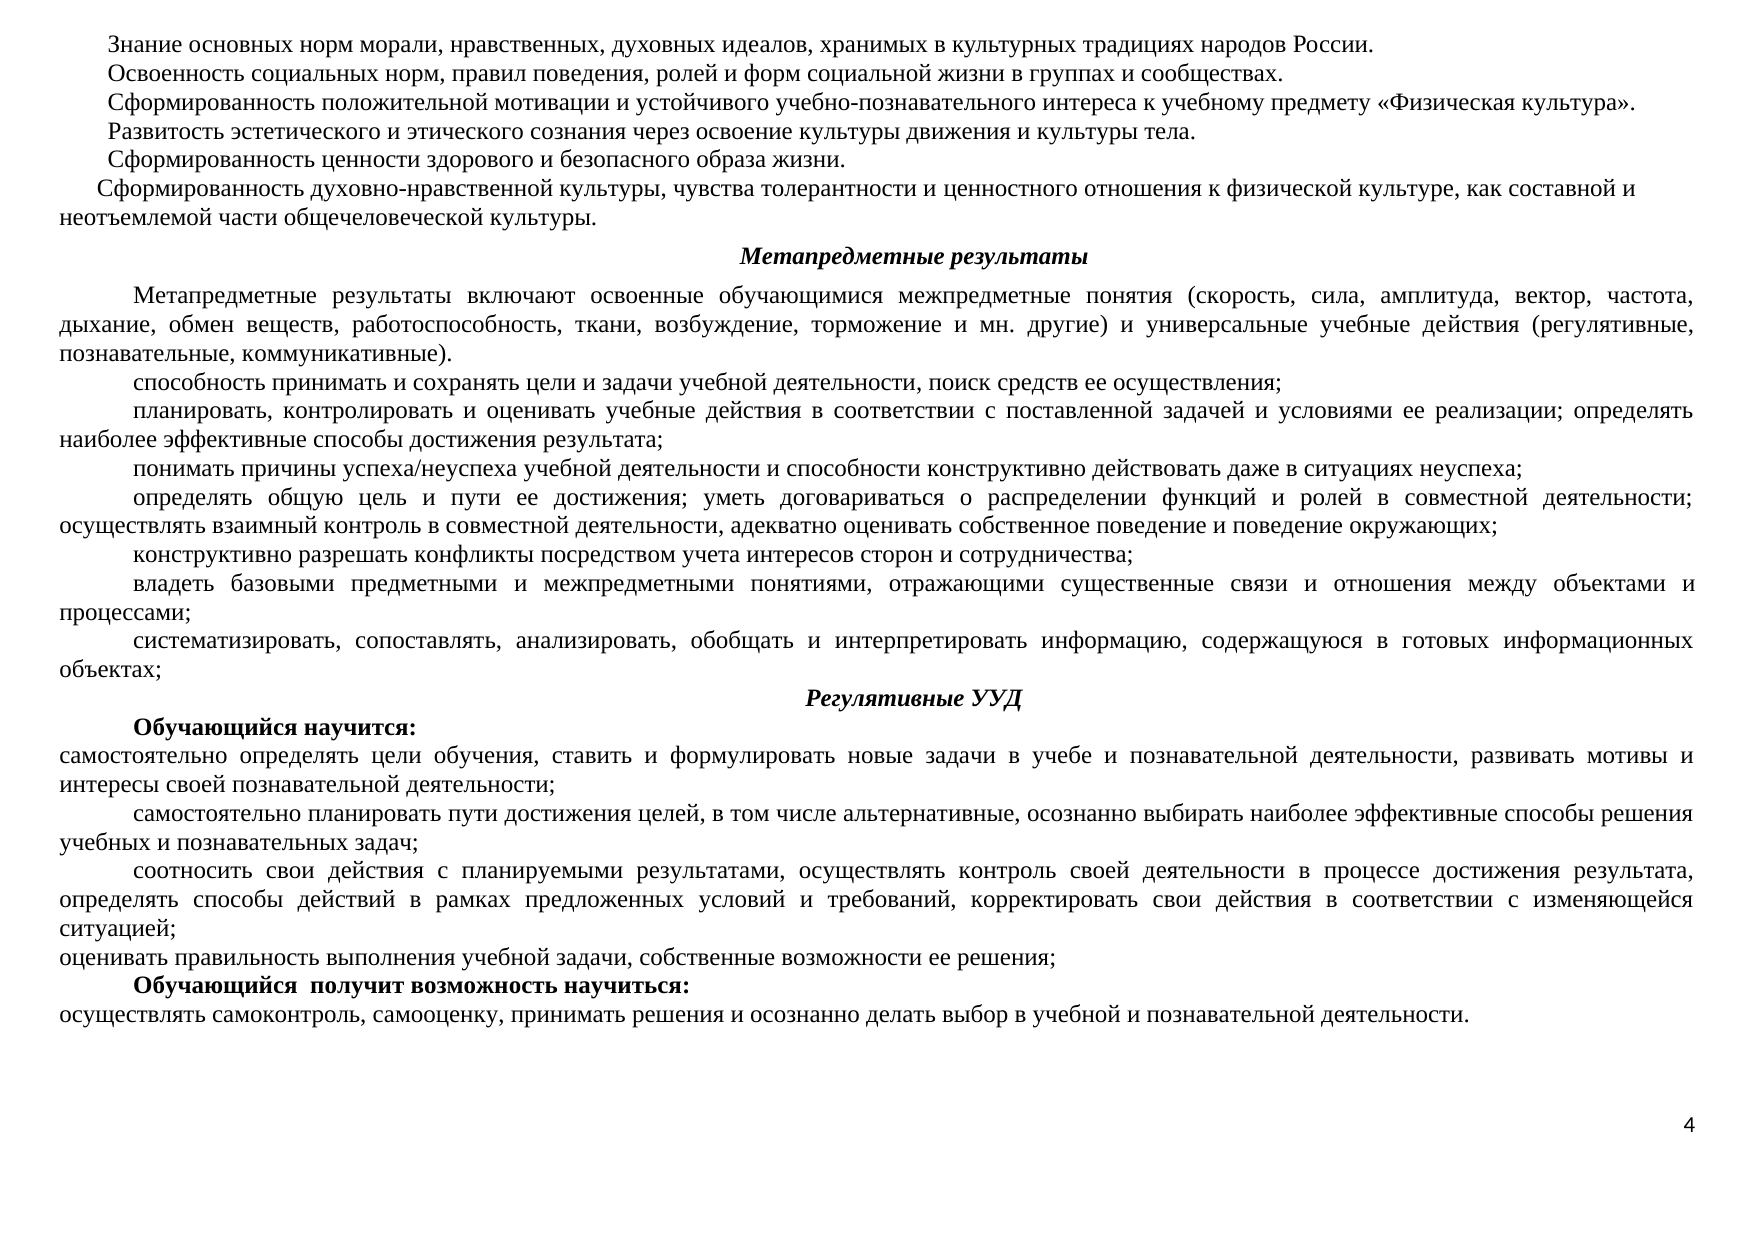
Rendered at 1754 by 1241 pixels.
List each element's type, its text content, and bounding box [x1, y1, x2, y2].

text Сформированность духовно-нравственной культуры, чувства толерантности и ценностного отношения к физической культуре, как составной и неотъемлемой части общечеловеческой культуры. [59, 173, 1695, 231]
text Метапредметные результаты включают освоенные обучающимися межпредметные понятия (скорость, сила, амплитуда, вектор, частота, дыхание, обмен веществ, работоспособность, ткани, возбуждение, торможение и мн. другие) и универсальные учебные действия (регулятивные, познавательные, коммуникативные). [59, 280, 1695, 367]
text Метапредметные результаты [59, 241, 1695, 270]
text Регулятивные УУД [59, 683, 1695, 712]
text Знание основных норм морали, нравственных, духовных идеалов, хранимых в культурных традициях народов России. [89, 29, 1695, 58]
text конструктивно разрешать конфликты посредством учета интересов сторон и сотрудничества; [59, 539, 1695, 568]
text понимать причины успеха/неуспеха учебной деятельности и способности конструктивно действовать даже в ситуациях неуспеха; [59, 453, 1695, 482]
text Обучающийся научится: [59, 712, 1695, 740]
text определять общую цель и пути ее достижения; уметь договариваться о распределении функций и ролей в совместной деятельности; осуществлять взаимный контроль в совместной деятельности, адекватно оценивать собственное поведение и поведение окружающих; [59, 482, 1695, 539]
text оценивать правильность выполнения учебной задачи, собственные возможности ее решения; [59, 942, 1695, 970]
text Развитость эстетического и этического сознания через освоение культуры движения и культуры тела. [89, 116, 1695, 144]
text Обучающийся получит возможность научиться: [59, 970, 1695, 999]
text Сформированность положительной мотивации и устойчивого учебно-познавательного интереса к учебному предмету «Физическая культура». [315, 87, 1695, 116]
text владеть базовыми предметными и межпредметными понятиями, отражающими существенные связи и отношения между объектами и процессами; [59, 568, 1698, 625]
text систематизировать, сопоставлять, анализировать, обобщать и интерпретировать информацию, содержащуюся в готовых информационных объектах; [59, 625, 1695, 683]
text самостоятельно определять цели обучения, ставить и формулировать новые задачи в учебе и познавательной деятельности, развивать мотивы и интересы своей познавательной деятельности; [59, 740, 1695, 798]
text Освоенность социальных норм, правил поведения, ролей и форм социальной жизни в группах и сообществах. [89, 58, 1695, 87]
text способность принимать и сохранять цели и задачи учебной деятельности, поиск средств ее осуществления; [59, 367, 1695, 395]
text осуществлять самоконтроль, самооценку, принимать решения и осознанно делать выбор в учебной и познавательной деятельности. [59, 999, 1695, 1028]
text соотносить свои действия с планируемыми результатами, осуществлять контроль своей деятельности в процессе достижения результата, определять способы действий в рамках предложенных условий и требований, корректировать свои действия в соответствии с изменяющейся ситуацией; [59, 855, 1695, 942]
text планировать, контролировать и оценивать учебные действия в соответствии с поставленной задачей и условиями ее реализации; определять наиболее эффективные способы достижения результата; [59, 395, 1695, 453]
text самостоятельно планировать пути достижения целей, в том числе альтернативные, осознанно выбирать наиболее эффективные способы решения учебных и познавательных задач; [59, 798, 1695, 855]
text Сформированность ценности здорового и безопасного образа жизни. [89, 144, 1695, 173]
